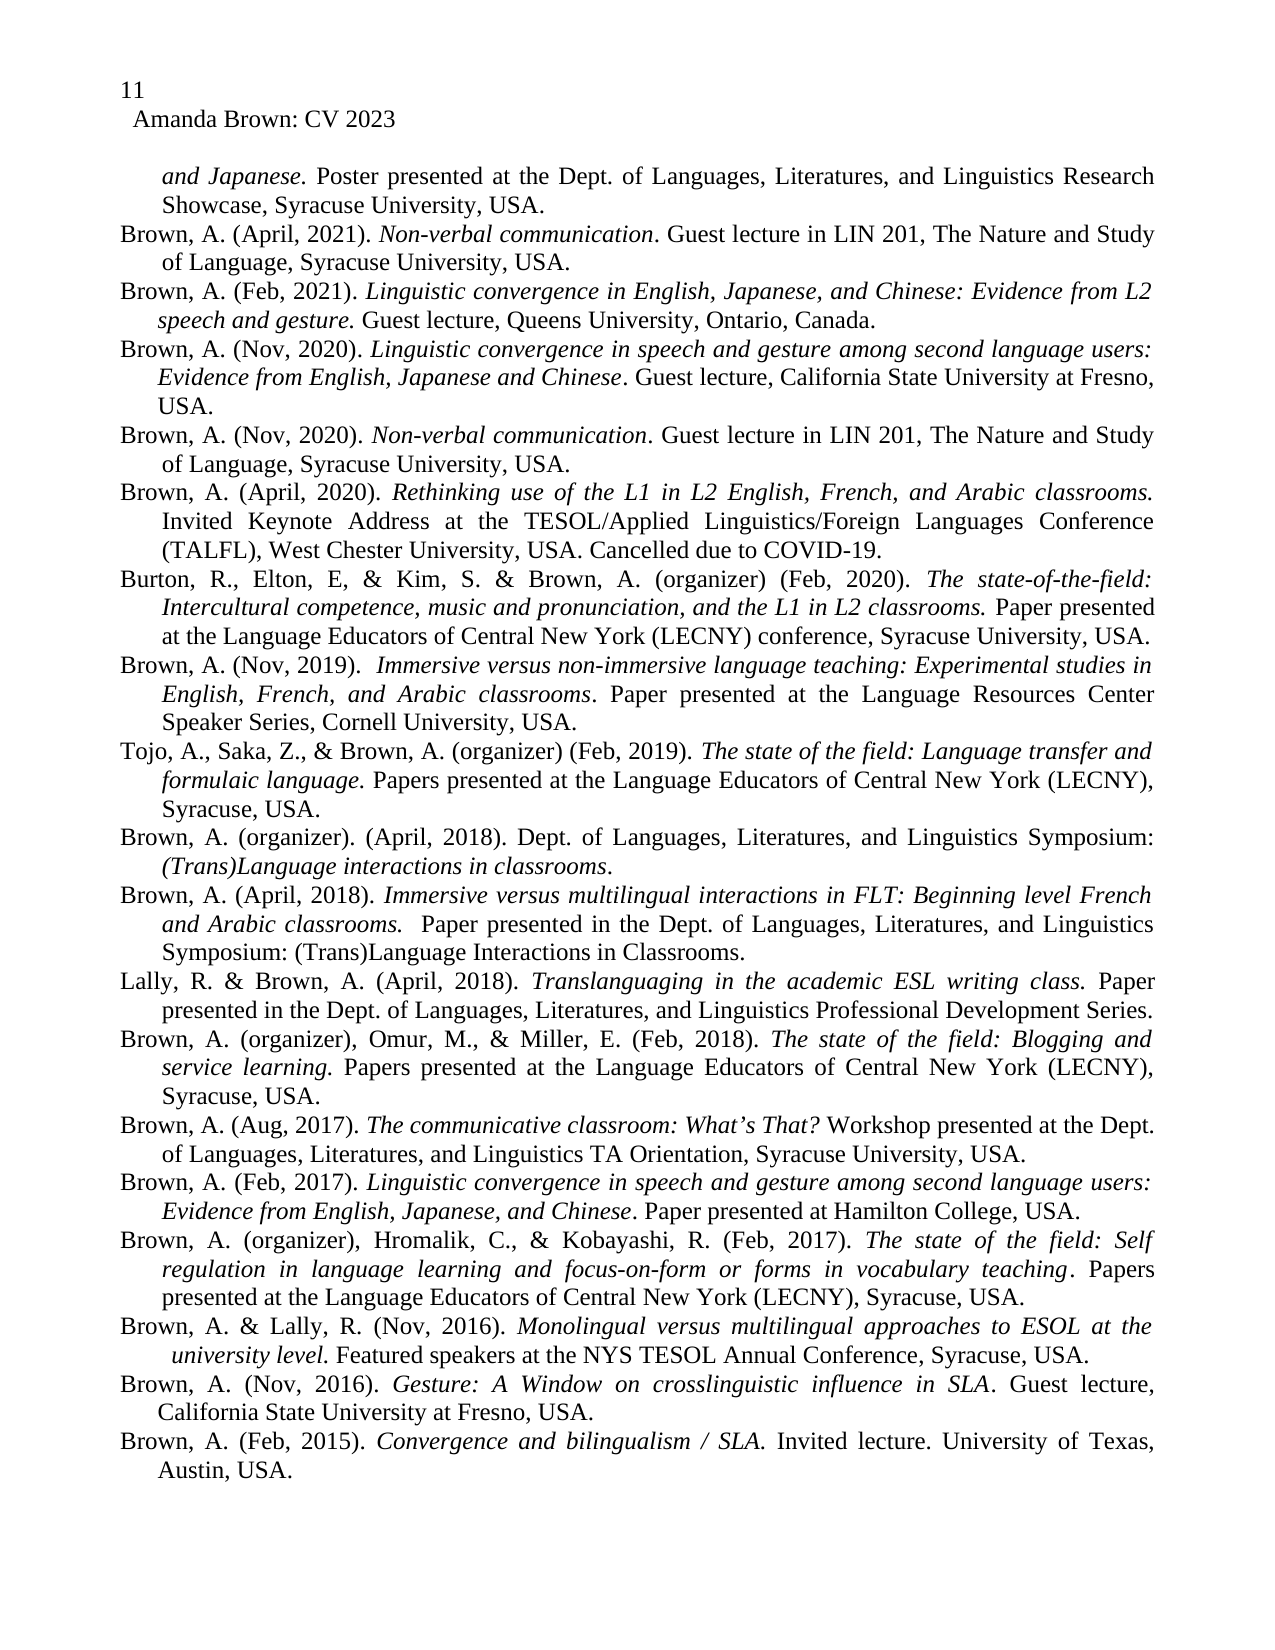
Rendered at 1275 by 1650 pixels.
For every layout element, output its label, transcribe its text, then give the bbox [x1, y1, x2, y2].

text Brown, A. (Feb, 2015). Convergence and bilingualism / SLA. Invited lecture. University of Texas, Austin, USA. [120, 1426, 1155, 1484]
text Brown, A. (organizer), Omur, M., & Miller, E. (Feb, 2018). The state of the field: Blogging and service learning. Papers presented at the Language Educators of Central New York (LECNY), Syracuse, USA. [120, 1024, 1155, 1110]
text Brown, A. & Lally, R. (Nov, 2016). Monolingual versus multilingual approaches to ESOL at the university level. Featured speakers at the NYS TESOL Annual Conference, Syracuse, USA. [120, 1311, 1155, 1369]
text Brown, A. (Nov, 2016). Gesture: A Window on crosslinguistic influence in SLA. Guest lecture, California State University at Fresno, USA. [120, 1369, 1155, 1426]
text Brown, A. (Nov, 2019). Immersive versus non-immersive language teaching: Experimental studies in English, French, and Arabic classrooms. Paper presented at the Language Resources Center Speaker Series, Cornell University, USA. [120, 650, 1155, 736]
text Lally, R. & Brown, A. (April, 2018). Translanguaging in the academic ESL writing class. Paper presented in the Dept. of Languages, Literatures, and Linguistics Professional Development Series. [120, 966, 1155, 1024]
text Brown, A. (Nov, 2020). Non-verbal communication. Guest lecture in LIN 201, The Nature and Study of Language, Syracuse University, USA. [120, 420, 1155, 477]
text Brown, A. (Nov, 2020). Linguistic convergence in speech and gesture among second language users: Evidence from English, Japanese and Chinese. Guest lecture, California State University at Fresno, USA. [120, 334, 1155, 420]
text Brown, A. (Feb, 2021). Linguistic convergence in English, Japanese, and Chinese: Evidence from L2 speech and gesture. Guest lecture, Queens University, Ontario, Canada. [120, 276, 1155, 334]
text Brown, A. (organizer), Hromalik, C., & Kobayashi, R. (Feb, 2017). The state of the field: Self regulation in language learning and focus-on-form or forms in vocabulary teaching. Papers presented at the Language Educators of Central New York (LECNY), Syracuse, USA. [120, 1225, 1155, 1311]
text Brown, A. (Aug, 2017). The communicative classroom: What’s That? Workshop presented at the Dept. of Languages, Literatures, and Linguistics TA Orientation, Syracuse University, USA. [120, 1110, 1155, 1167]
text Burton, R., Elton, E, & Kim, S. & Brown, A. (organizer) (Feb, 2020). The state-of-the-field: Intercultural competence, music and pronunciation, and the L1 in L2 classrooms. Paper presented at the Language Educators of Central New York (LECNY) conference, Syracuse University, USA. [120, 564, 1155, 650]
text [120, 161, 1155, 219]
text Brown, A. (organizer). (April, 2018). Dept. of Languages, Literatures, and Linguistics Symposium: (Trans)Language interactions in classrooms. [120, 822, 1155, 880]
text Brown, A. (April, 2020). Rethinking use of the L1 in L2 English, French, and Arabic classrooms. Invited Keynote Address at the TESOL/Applied Linguistics/Foreign Languages Conference (TALFL), West Chester University, USA. Cancelled due to COVID-19. [120, 477, 1155, 564]
text Brown, A. (April, 2021). Non-verbal communication. Guest lecture in LIN 201, The Nature and Study of Language, Syracuse University, USA. [120, 219, 1155, 276]
text Brown, A. (April, 2018). Immersive versus multilingual interactions in FLT: Beginning level French and Arabic classrooms. Paper presented in the Dept. of Languages, Literatures, and Linguistics Symposium: (Trans)Language Interactions in Classrooms. [120, 880, 1155, 966]
text Tojo, A., Saka, Z., & Brown, A. (organizer) (Feb, 2019). The state of the field: Language transfer and formulaic language. Papers presented at the Language Educators of Central New York (LECNY), Syracuse, USA. [120, 736, 1155, 822]
text Brown, A. (Feb, 2017). Linguistic convergence in speech and gesture among second language users: Evidence from English, Japanese, and Chinese. Paper presented at Hamilton College, USA. [120, 1167, 1155, 1225]
